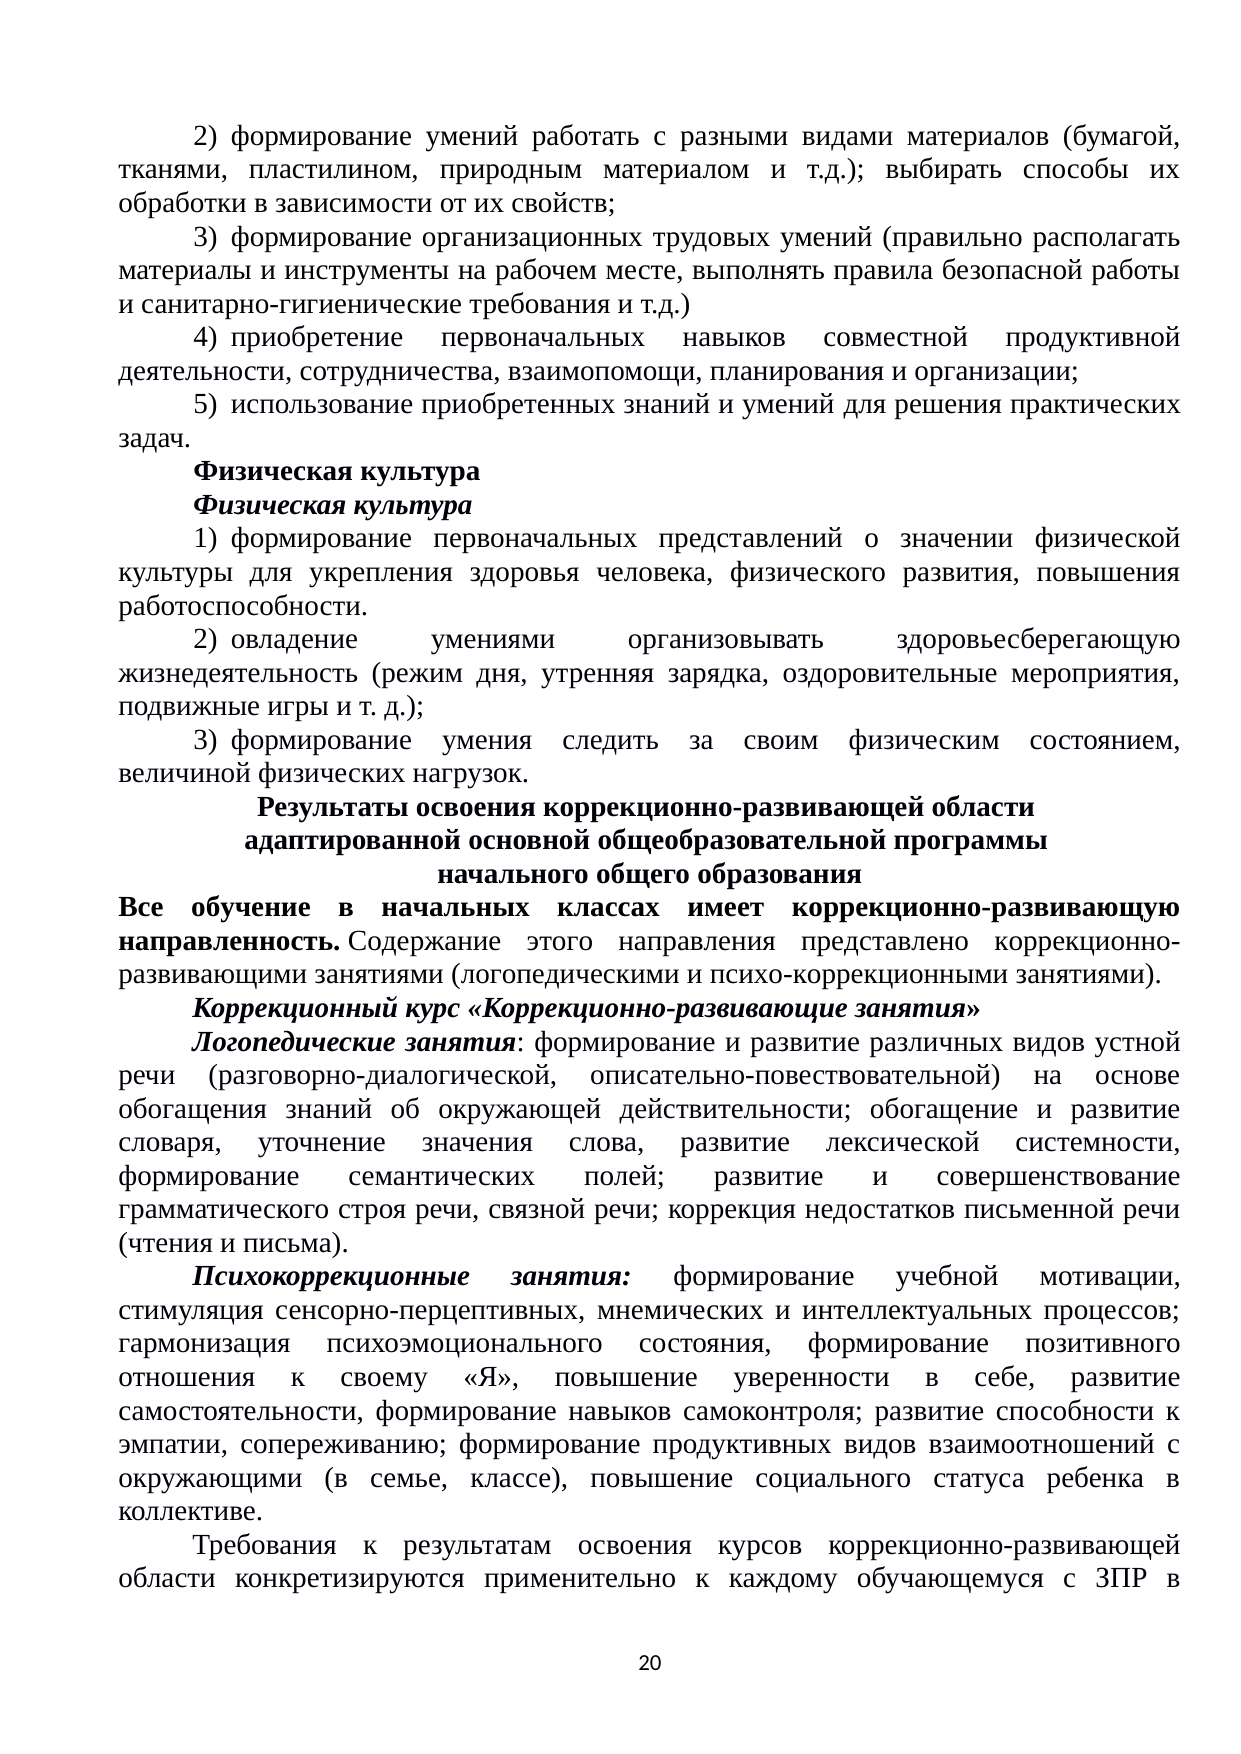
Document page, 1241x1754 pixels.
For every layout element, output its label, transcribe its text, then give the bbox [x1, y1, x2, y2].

list формирование умения следить за своим физическим состоянием, величиной физических нагрузок. [118, 722, 1181, 789]
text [118, 1527, 1181, 1594]
text Психокоррекционные занятия: формирование учебной мотивации, стимуляция сенсорно-перцептивных, мнемических и интеллектуальных процессов; гармонизация психоэмоционального состояния, формирование позитивного отношения к своему «Я», повышение уверенности в себе, развитие самостоятельности, формирование навыков самоконтроля; развитие способности к эмпатии, сопереживанию; формирование продуктивных видов взаимоотношений с окружающими (в семье, классе), повышение социального статуса ребенка в коллективе. [118, 1258, 1181, 1527]
list использование приобретенных знаний и умений для решения практических задач. [118, 386, 1181, 453]
text Физическая культура [118, 453, 1181, 487]
list формирование умений работать с разными видами материалов (бумагой, тканями, пластилином, природным материалом и т.д.); выбирать способы их обработки в зависимости от их свойств; [118, 118, 1181, 219]
list приобретение первоначальных навыков совместной продуктивной деятельности, сотрудничества, взаимопомощи, планирования и организации; [118, 319, 1181, 386]
list формирование организационных трудовых умений (правильно располагать материалы и инструменты на рабочем месте, выполнять правила безопасной работы и санитарно-гигиенические требования и т.д.) [118, 219, 1181, 319]
text Результаты освоения коррекционно-развивающей области адаптированной основной общеобразовательной программы начального общего образования [118, 789, 1181, 889]
text Коррекционный курс «Коррекционно-развивающие занятия» [118, 990, 1181, 1024]
text Логопедические занятия: формирование и развитие различных видов устной речи (разговорно-диалогической, описательно-повествовательной) на основе обогащения знаний об окружающей действительности; обогащение и развитие словаря, уточнение значения слова, развитие лексической системности, формирование семантических полей; развитие и совершенствование грамматического строя речи, связной речи; коррекция недостатков письменной речи (чтения и письма). [118, 1024, 1181, 1258]
text Физическая культура [118, 487, 1181, 521]
list овладение умениями организовывать здоровьесберегающую жизнедеятельность (режим дня, утренняя зарядка, оздоровительные мероприятия, подвижные игры и т. д.); [118, 621, 1181, 722]
list формирование первоначальных представлений о значении физической культуры для укрепления здоровья человека, физического развития, повышения работоспособности. [118, 521, 1181, 621]
text Все обучение в начальных классах имеет коррекционно-развивающую направленность. Содержание этого направления представлено коррекционно-развивающими занятиями (логопедическими и психо-коррекционными занятиями). [118, 889, 1181, 990]
